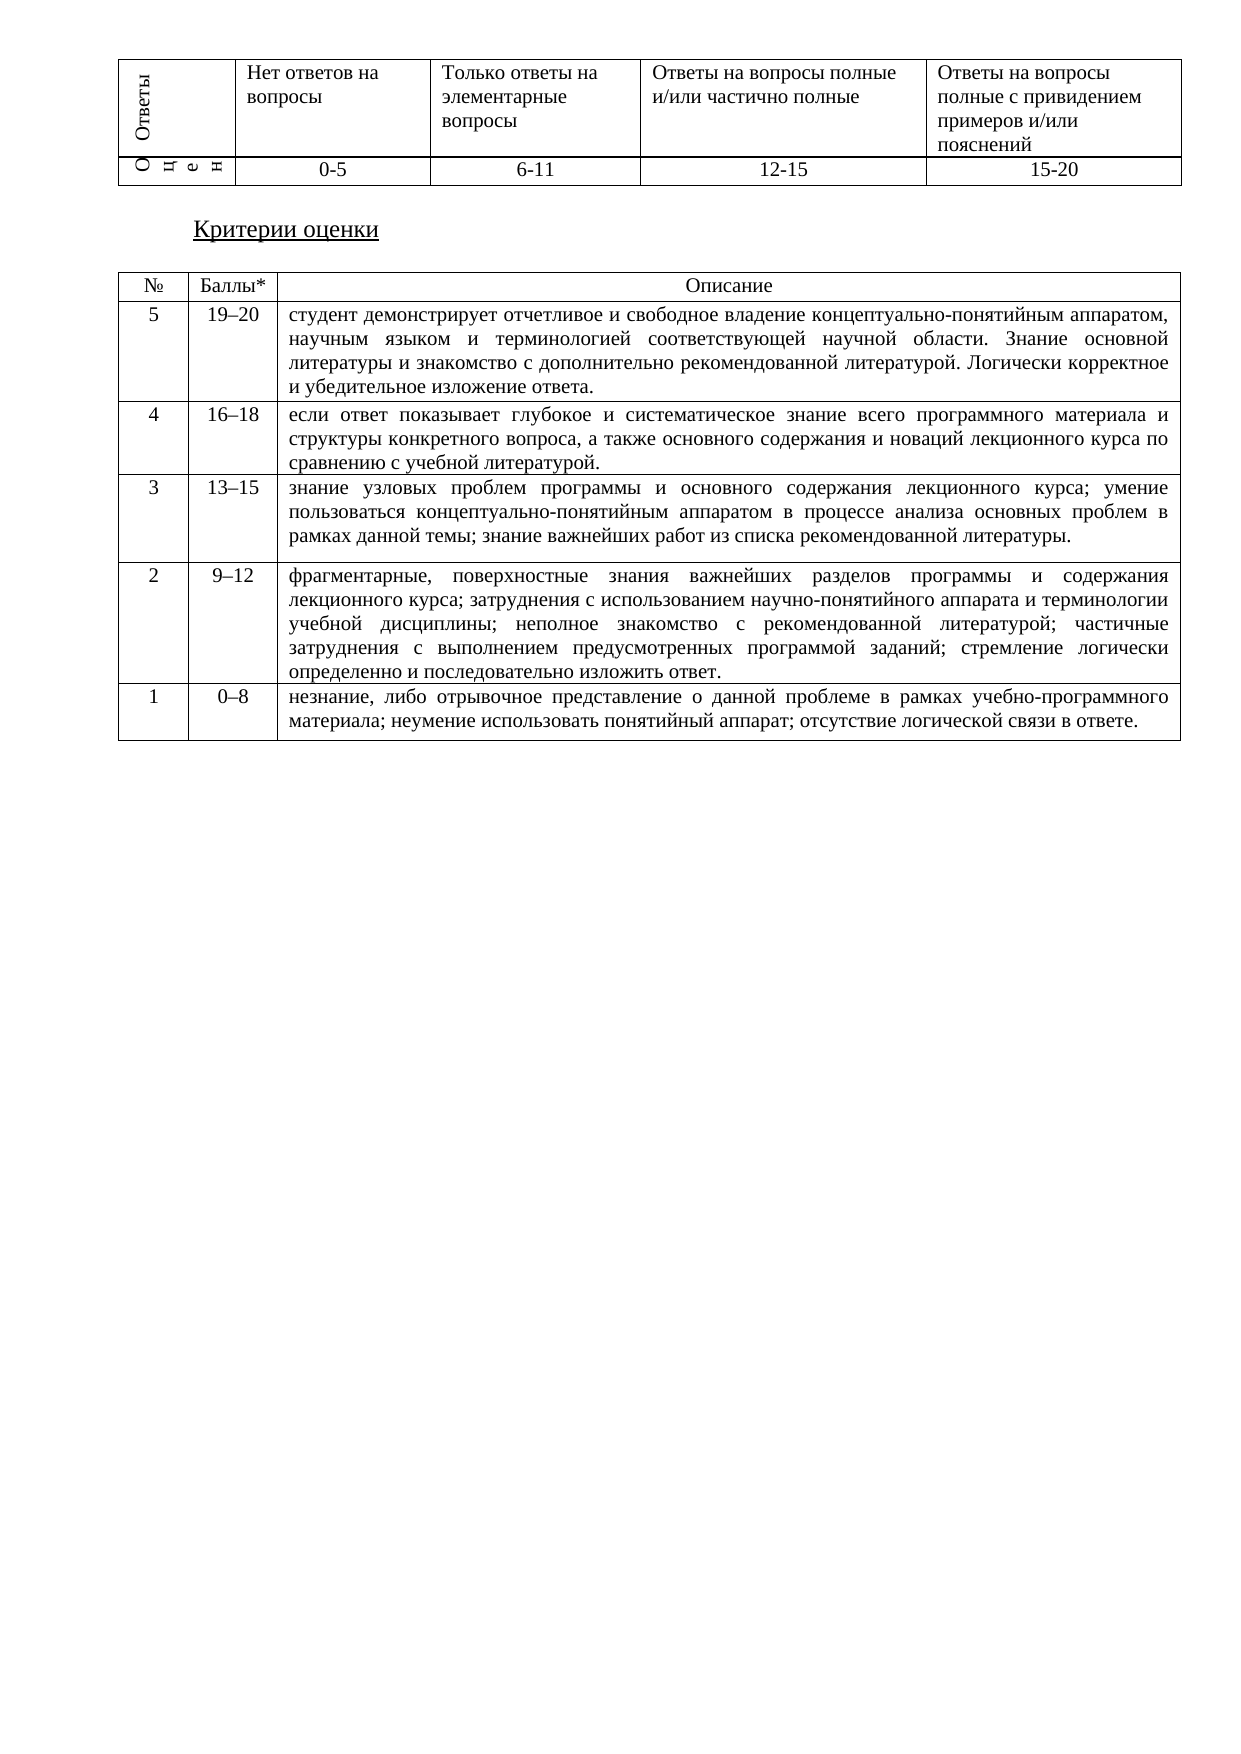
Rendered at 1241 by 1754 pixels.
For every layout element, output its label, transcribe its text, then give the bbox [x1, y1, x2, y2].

table_cell 19–20 [189, 302, 277, 401]
table_cell Только ответы на элементарные вопросы [431, 60, 640, 156]
table_cell 6-11 [431, 158, 640, 185]
table_header № [119, 273, 188, 301]
table_cell Ответы на вопросы полные и/или частично полные [641, 60, 926, 156]
table_cell знание узловых проблем программы и основного содержания лекционного курса; умение пользоваться концептуально-понятийным аппаратом в процессе анализа основных проблем в рамках данной темы; знание важнейших работ из списка рекомендованной литературы. [278, 475, 1180, 562]
table_cell студент демонстрирует отчетливое и свободное владение концептуально-понятийным аппаратом, научным языком и терминологией соответствующей научной области. Знание основной литературы и знакомство с дополнительно рекомендованной литературой. Логически корректное и убедительное изложение ответа. [278, 302, 1180, 401]
table_cell 0–8 [189, 684, 277, 740]
table_cell 4 [119, 402, 188, 474]
table_cell незнание, либо отрывочное представление о данной проблеме в рамках учебно-программного материала; неумение использовать понятийный аппарат; отсутствие логической связи в ответе. [278, 684, 1180, 740]
table_cell 12-15 [641, 158, 926, 185]
table_cell 1 [119, 684, 188, 740]
table_cell если ответ показывает глубокое и систематическое знание всего программного материала и структуры конкретного вопроса, а также основного содержания и новаций лекционного курса по сравнению с учебной литературой. [278, 402, 1180, 474]
table_cell 16–18 [189, 402, 277, 474]
table_cell 3 [119, 475, 188, 562]
table_cell 2 [119, 563, 188, 683]
table_cell 15-20 [927, 158, 1181, 185]
table_cell 9–12 [189, 563, 277, 683]
table_cell фрагментарные, поверхностные знания важнейших разделов программы и содержания лекционного курса; затруднения с использованием научно-понятийного аппарата и терминологии учебной дисциплины; неполное знакомство с рекомендованной литературой; частичные затруднения с выполнением предусмотренных программой заданий; стремление логически определенно и последовательно изложить ответ. [278, 563, 1180, 683]
table_header Описание [278, 273, 1180, 301]
table_cell 0-5 [236, 158, 430, 185]
table_cell Ответы на вопросы полные с привидением примеров и/или пояснений [927, 60, 1181, 156]
table_cell Нет ответов на вопросы [236, 60, 430, 156]
table_cell 13–15 [189, 475, 277, 562]
table_cell Оценка [119, 158, 235, 185]
table_cell 5 [119, 302, 188, 401]
table_header Баллы* [189, 273, 277, 301]
table_cell Ответы [119, 60, 235, 156]
list Критерии оценки [118, 214, 1181, 243]
